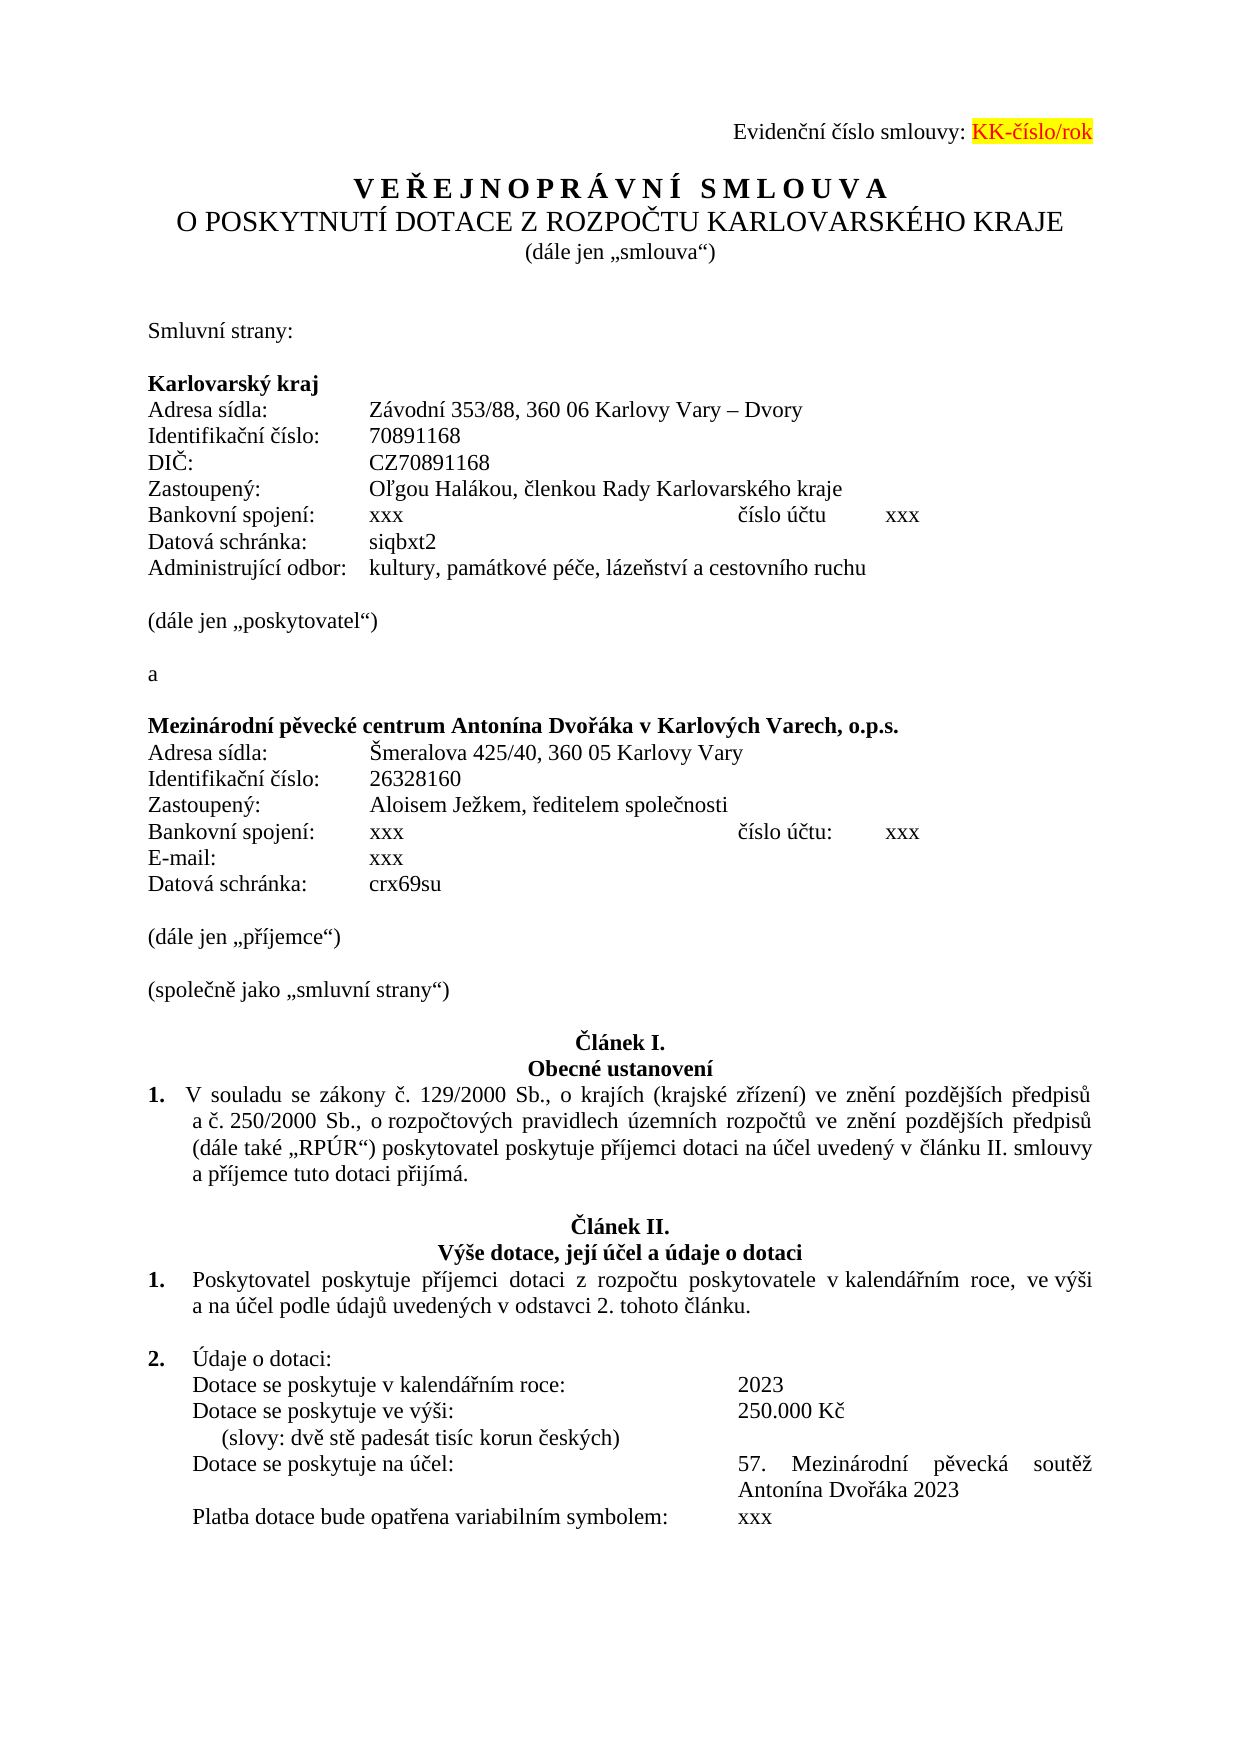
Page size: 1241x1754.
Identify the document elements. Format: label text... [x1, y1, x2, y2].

text Datová schránka: crx69su [148, 870, 1092, 897]
list V souladu se zákony č. 129/2000 Sb., o krajích (krajské zřízení) ve znění pozdějších předpisů a č. 250/2000 Sb., o rozpočtových pravidlech územních rozpočtů ve znění pozdějších předpisů (dále také „RPÚR“) poskytovatel poskytuje příjemci dotaci na účel uvedený v článku II. smlouvy a příjemce tuto dotaci přijímá. [148, 1081, 1092, 1187]
text Článek II. [148, 1213, 1092, 1239]
text Bankovní spojení: xxx číslo účtu: xxx [148, 818, 1098, 844]
text Zastoupený: Oľgou Halákou, členkou Rady Karlovarského kraje [148, 475, 1092, 501]
text (dále jen „smlouva“) [148, 238, 1092, 264]
text Dotace se poskytuje na účel: 57. Mezinárodní pěvecká soutěž Antonína Dvořáka 2023 [192, 1450, 1092, 1503]
text Administrující odbor: kultury, památkové péče, lázeňství a cestovního ruchu [148, 554, 1092, 581]
text Mezinárodní pěvecké centrum Antonína Dvořáka v Karlových Varech, o.p.s. [148, 712, 1098, 739]
text Článek I. [148, 1028, 1092, 1055]
text (dále jen „příjemce“) [148, 923, 1092, 949]
text (dále jen „poskytovatel“) [148, 607, 1092, 633]
text Veřejnoprávní smlouva [148, 171, 1092, 204]
text a [148, 659, 1092, 686]
list Poskytovatel poskytuje příjemci dotaci z rozpočtu poskytovatele v kalendářním roce, ve výši a na účel podle údajů uvedených v odstavci 2. tohoto článku. [148, 1266, 1092, 1318]
text o poskytnutí dotace z rozpočtu Karlovarského kraje [148, 204, 1092, 238]
text Výše dotace, její účel a údaje o dotaci [148, 1239, 1092, 1266]
list Údaje o dotaci: [148, 1345, 1092, 1371]
text Dotace se poskytuje ve výši: 250.000 Kč [192, 1397, 1092, 1424]
text Adresa sídla: Závodní 353/88, 360 06 Karlovy Vary – Dvory [148, 396, 1092, 422]
text Zastoupený: Aloisem Ježkem, ředitelem společnosti [148, 791, 1098, 818]
text Obecné ustanovení [148, 1055, 1092, 1081]
text Evidenční číslo smlouvy: KK-číslo/rok [148, 118, 972, 144]
text Smluvní strany: [148, 317, 1092, 343]
text DIČ: CZ70891168 [148, 449, 1092, 475]
text Adresa sídla: Šmeralova 425/40, 360 05 Karlovy Vary [148, 739, 1098, 765]
text Dotace se poskytuje v kalendářním roce: 2023 [192, 1371, 1092, 1397]
text Platba dotace bude opatřena variabilním symbolem: xxx [192, 1503, 1092, 1529]
text Karlovarský kraj [148, 370, 1092, 396]
text Identifikační číslo: 26328160 [148, 765, 1098, 791]
text (slovy: dvě stě padesát tisíc korun českých) [192, 1424, 1092, 1450]
text Datová schránka: siqbxt2 [148, 528, 1092, 554]
text Identifikační číslo: 70891168 [148, 422, 1092, 449]
text Bankovní spojení: xxx číslo účtu xxx [148, 501, 1092, 528]
text E-mail: xxx [148, 844, 1092, 870]
text (společně jako „smluvní strany“) [148, 976, 1092, 1002]
